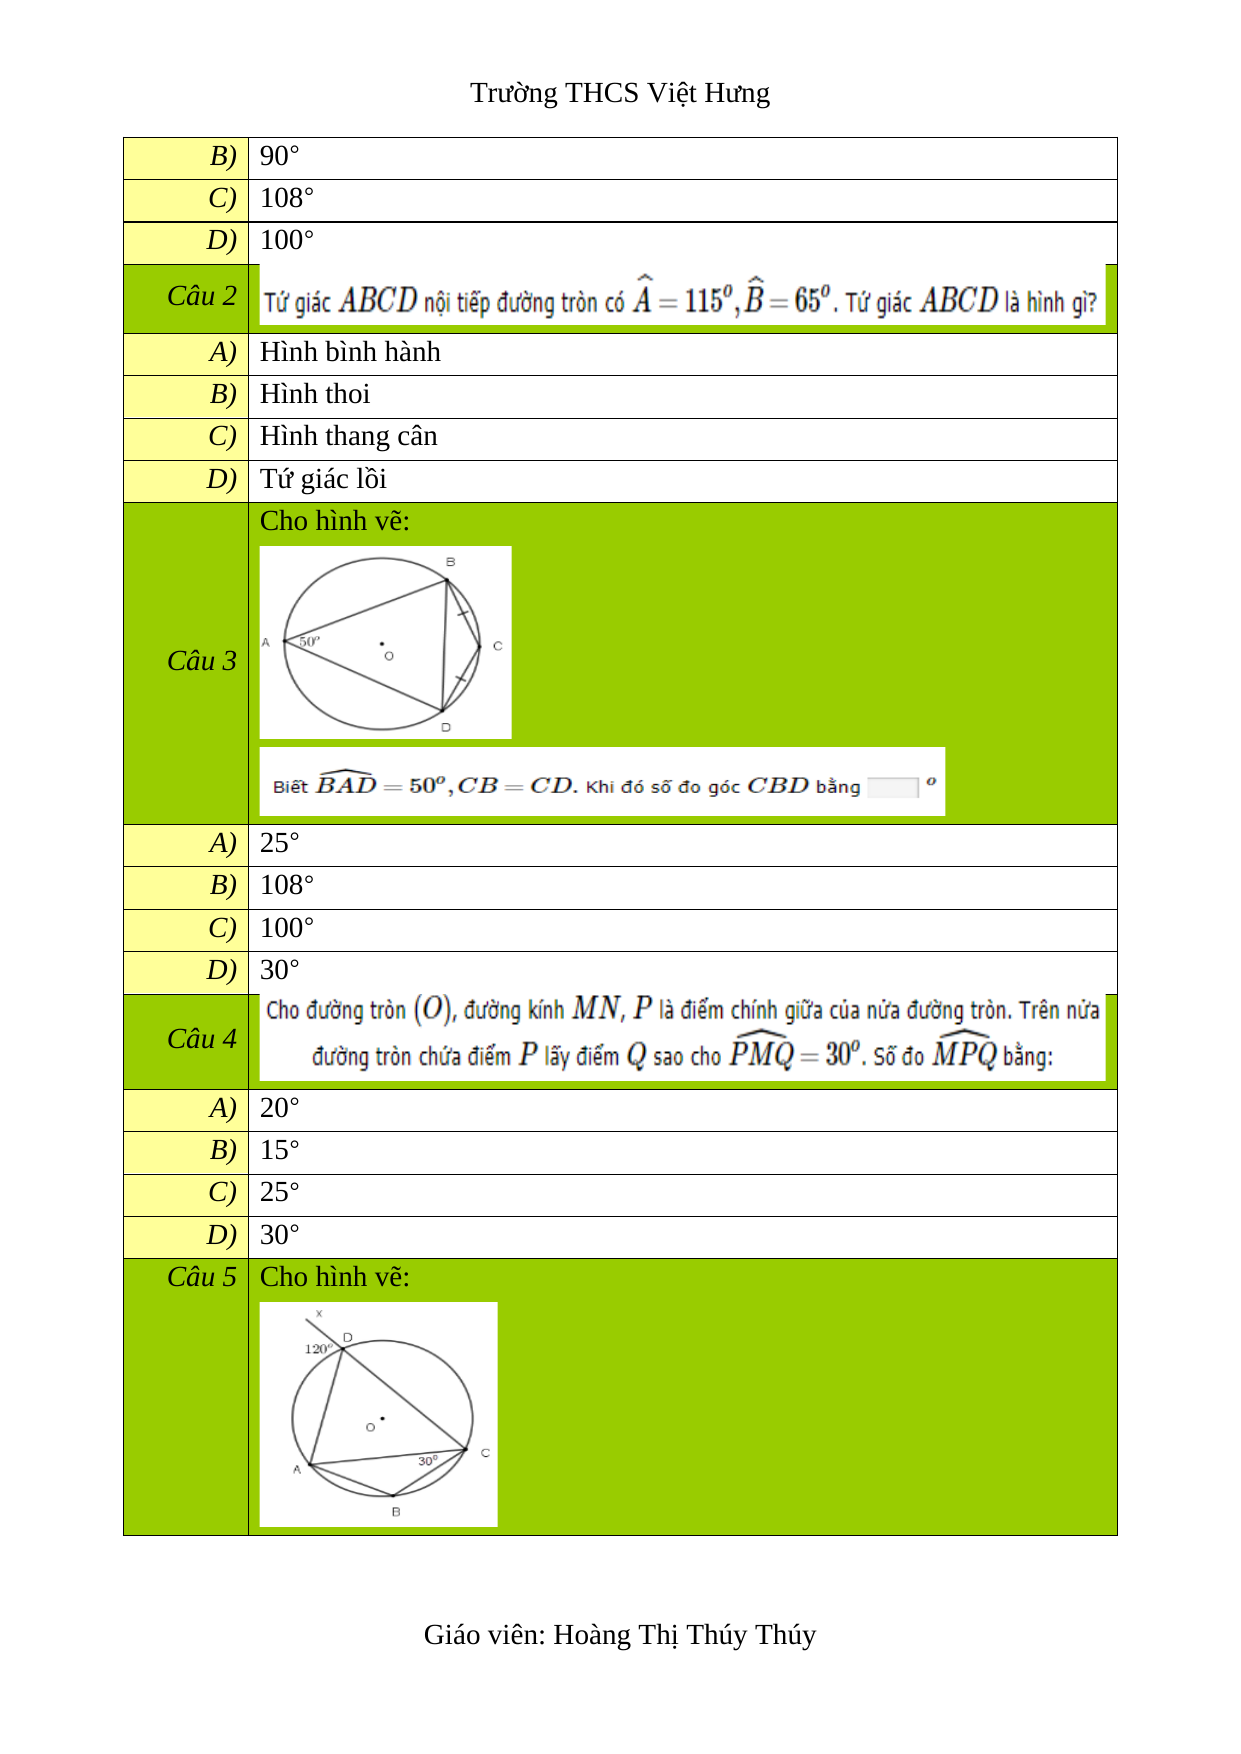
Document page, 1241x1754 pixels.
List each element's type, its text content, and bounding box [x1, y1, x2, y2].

picture [259, 264, 1106, 325]
table_cell B) [124, 376, 248, 417]
table_cell 90 [249, 138, 1117, 179]
table_cell 100 [249, 223, 1117, 264]
table_cell 30 [249, 1217, 1117, 1258]
table_cell Hình thang cân [249, 419, 1117, 460]
table_cell Hình bình hành [249, 334, 1117, 375]
table_cell Cho hình vẽ: [249, 503, 1117, 824]
table_cell [249, 995, 1117, 1089]
table_cell A) [124, 1090, 248, 1131]
table_cell A) [124, 334, 248, 375]
table_cell D) [124, 461, 248, 502]
table_cell 20 [249, 1090, 1117, 1131]
table_cell Câu 3 [124, 503, 248, 824]
picture [259, 747, 946, 816]
table_cell 25 [249, 825, 1117, 866]
table_cell A) [124, 825, 248, 866]
table_cell D) [124, 952, 248, 993]
table_cell Hình thoi [249, 376, 1117, 417]
table_cell C) [124, 180, 248, 221]
table_cell [249, 265, 1117, 333]
table_cell D) [124, 1217, 248, 1258]
table_cell B) [124, 1132, 248, 1173]
table_cell D) [124, 223, 248, 264]
table_cell Cho hình vẽ: [249, 1259, 1117, 1535]
table_cell 100 [249, 910, 1117, 951]
table_cell B) [124, 138, 248, 179]
table_cell B) [124, 867, 248, 909]
table_cell Câu 4 [124, 995, 248, 1089]
table_cell Câu 5 [124, 1259, 248, 1535]
picture [259, 546, 512, 739]
table_cell 30 [249, 952, 1117, 993]
table_cell Câu 2 [124, 265, 248, 333]
table_cell Tứ giác lồi [249, 461, 1117, 502]
table_cell 108 [249, 867, 1117, 909]
table_cell 15 [249, 1132, 1117, 1173]
table_cell C) [124, 419, 248, 460]
table_cell 25 [249, 1175, 1117, 1216]
table_cell C) [124, 1175, 248, 1216]
picture [259, 994, 1106, 1081]
table_cell C) [124, 910, 248, 951]
picture [259, 1302, 498, 1527]
table_cell 108 [249, 180, 1117, 221]
